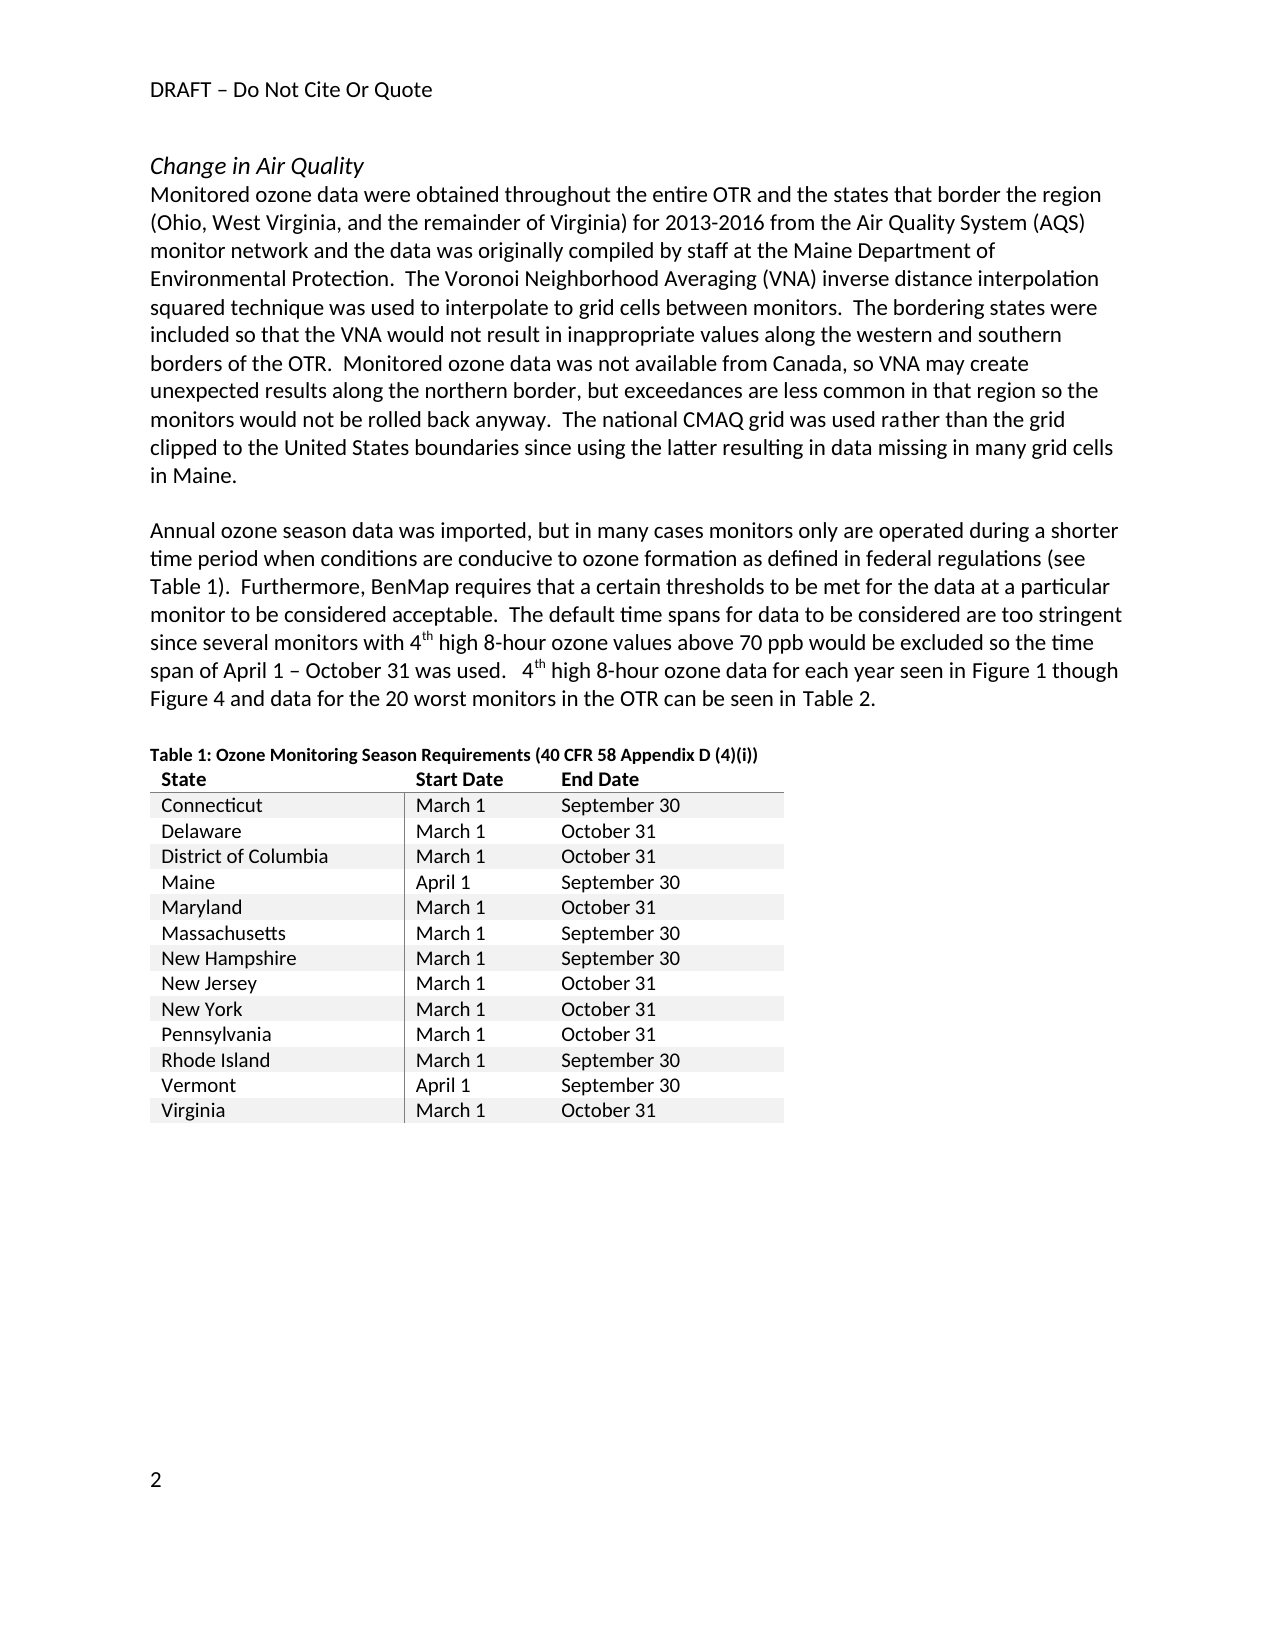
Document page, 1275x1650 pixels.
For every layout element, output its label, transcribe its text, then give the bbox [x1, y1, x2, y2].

table_cell March 1 [405, 894, 550, 920]
table_cell September 30 [550, 945, 784, 971]
table_cell Maine [150, 869, 404, 894]
table_cell April 1 [405, 1072, 550, 1098]
table_cell March 1 [405, 844, 550, 869]
table_cell March 1 [405, 1098, 550, 1123]
table_cell March 1 [405, 920, 550, 945]
table_cell September 30 [550, 1047, 784, 1072]
table_cell March 1 [405, 818, 550, 843]
table_cell October 31 [550, 1098, 784, 1123]
table_header State [150, 766, 404, 792]
table_cell September 30 [550, 869, 784, 894]
table_cell Maryland [150, 894, 404, 920]
table_cell New Jersey [150, 971, 404, 996]
table_cell Connecticut [150, 793, 404, 818]
table_cell September 30 [550, 793, 784, 818]
table_cell New York [150, 996, 404, 1021]
table_cell October 31 [550, 971, 784, 996]
table_cell March 1 [405, 793, 550, 818]
table_cell October 31 [550, 844, 784, 869]
table_cell October 31 [550, 894, 784, 920]
table_cell Pennsylvania [150, 1021, 404, 1047]
table_cell Delaware [150, 818, 404, 843]
table_cell October 31 [550, 996, 784, 1021]
table_cell Vermont [150, 1072, 404, 1098]
table_cell April 1 [405, 869, 550, 894]
subtitle Change in Air Quality [150, 150, 1125, 181]
table_header End Date [550, 766, 784, 792]
table_cell March 1 [405, 945, 550, 971]
text Annual ozone season data was imported, but in many cases monitors only are operated during a shorter time period when conditions are conducive to ozone formation as defined in federal regulations (see Table 1). Furthermore, BenMap requires that a certain thresholds to be met for the data at a particular monitor to be considered acceptable. The default time spans for data to be considered are too stringent since several monitors with 4th high 8-hour ozone values above 70 ppb would be excluded so the time span of April 1 – October 31 was used. 4th high 8-hour ozone data for each year seen in Figure 1 though Figure 4 and data for the 20 worst monitors in the OTR can be seen in Table 2. [150, 516, 1125, 712]
table_cell September 30 [550, 920, 784, 945]
table_header Start Date [404, 766, 550, 792]
table_cell March 1 [405, 996, 550, 1021]
table_cell March 1 [405, 1047, 550, 1072]
table_cell September 30 [550, 1072, 784, 1098]
table_cell New Hampshire [150, 945, 404, 971]
table_cell Rhode Island [150, 1047, 404, 1072]
table_cell October 31 [550, 818, 784, 843]
table_cell March 1 [405, 971, 550, 996]
text Monitored ozone data were obtained throughout the entire OTR and the states that border the region (Ohio, West Virginia, and the remainder of Virginia) for 2013-2016 from the Air Quality System (AQS) monitor network and the data was originally compiled by staff at the Maine Department of Environmental Protection. The Voronoi Neighborhood Averaging (VNA) inverse distance interpolation squared technique was used to interpolate to grid cells between monitors. The bordering states were included so that the VNA would not result in inappropriate values along the western and southern borders of the OTR. Monitored ozone data was not available from Canada, so VNA may create unexpected results along the northern border, but exceedances are less common in that region so the monitors would not be rolled back anyway. The national CMAQ grid was used rather than the grid clipped to the United States boundaries since using the latter resulting in data missing in many grid cells in Maine. [150, 181, 1125, 489]
table_cell District of Columbia [150, 844, 404, 869]
table_cell Massachusetts [150, 920, 404, 945]
table_cell Virginia [150, 1098, 404, 1123]
table_cell October 31 [550, 1021, 784, 1047]
table_cell March 1 [405, 1021, 550, 1047]
